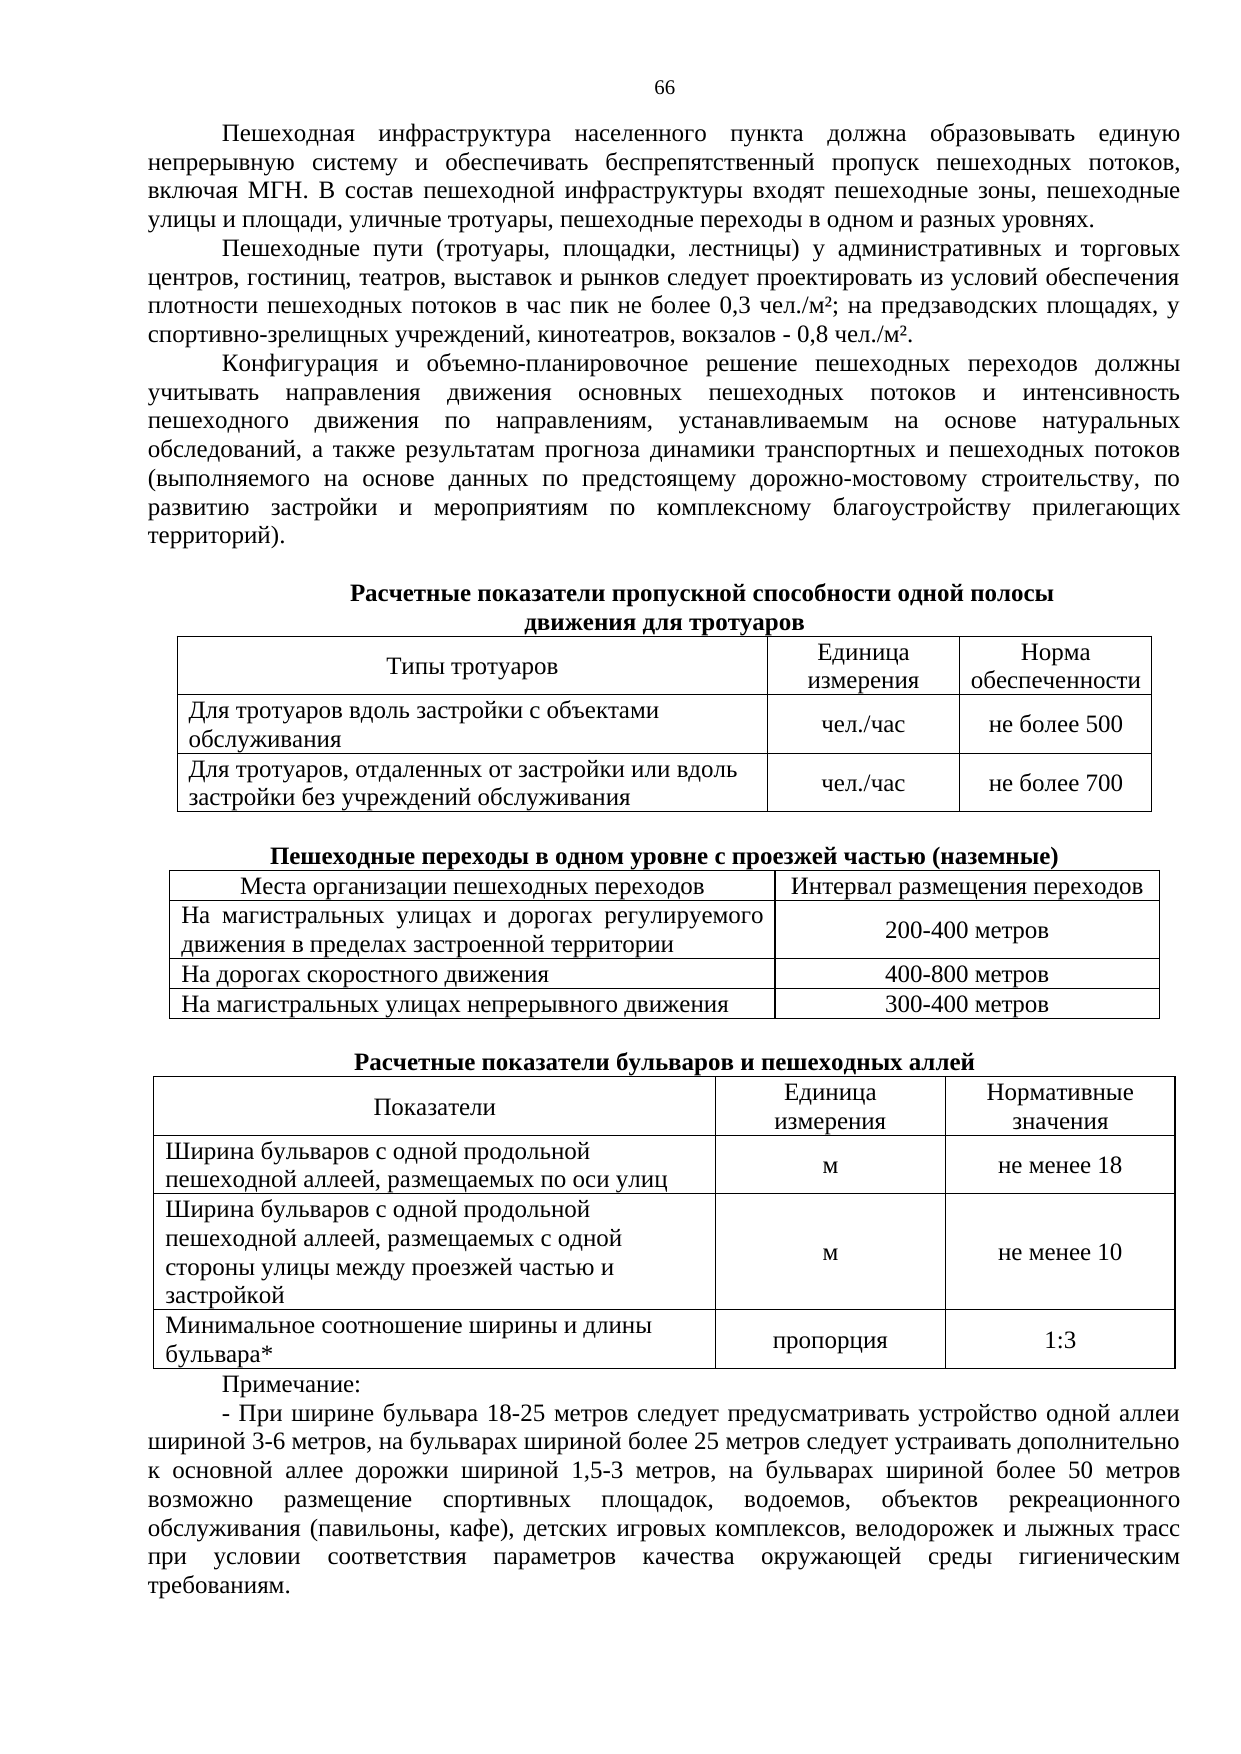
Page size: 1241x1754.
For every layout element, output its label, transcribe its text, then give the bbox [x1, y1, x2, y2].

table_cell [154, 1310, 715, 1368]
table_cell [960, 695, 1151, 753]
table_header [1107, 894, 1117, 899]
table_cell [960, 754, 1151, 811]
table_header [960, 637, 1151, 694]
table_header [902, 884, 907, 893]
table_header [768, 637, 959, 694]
text Пешеходная инфраструктура населенного пункта должна образовывать единую непрерывную систему и обеспечивать беспрепятственный пропуск пешеходных потоков, включая МГН. В состав пешеходной инфраструктуры входят пешеходные зоны, пешеходные улицы и площади, уличные тротуары, пешеходные переходы в одном и разных уровнях. [148, 118, 1181, 233]
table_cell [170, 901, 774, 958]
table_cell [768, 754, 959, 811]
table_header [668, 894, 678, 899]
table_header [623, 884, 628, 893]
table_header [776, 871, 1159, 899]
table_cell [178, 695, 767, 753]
text Пешеходные пути (тротуары, площадки, лестницы) у административных и торговых центров, гостиниц, театров, выставок и рынков следует проектировать из условий обеспечения плотности пешеходных потоков в час пик не более 0,3 чел./м²; на предзаводских площадях, у спортивно-зрелищных учреждений, кинотеатров, вокзалов - 0,8 чел./м². [148, 233, 1181, 348]
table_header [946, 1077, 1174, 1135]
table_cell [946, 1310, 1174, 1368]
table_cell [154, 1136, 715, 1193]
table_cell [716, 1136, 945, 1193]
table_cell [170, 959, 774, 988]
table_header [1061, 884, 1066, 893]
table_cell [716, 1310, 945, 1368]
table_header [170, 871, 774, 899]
text Расчетные показатели пропускной способности одной полосы движения для тротуаров [148, 578, 1181, 636]
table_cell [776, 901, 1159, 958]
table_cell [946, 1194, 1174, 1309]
text Пешеходные переходы в одном уровне с проезжей частью (наземные) [148, 841, 1181, 870]
text Примечание: [148, 1369, 1181, 1398]
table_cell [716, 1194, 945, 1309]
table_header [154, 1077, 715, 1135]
text Конфигурация и объемно-планировочное решение пешеходных переходов должны учитывать направления движения основных пешеходных потоков и интенсивность пешеходного движения по направлениям, устанавливаемым на основе натуральных обследований, а также результатам прогноза динамики транспортных и пешеходных потоков (выполняемого на основе данных по предстоящему дорожно-мостовому строительству, по развитию застройки и мероприятиям по комплексному благоустройству прилегающих территорий). [148, 348, 1181, 549]
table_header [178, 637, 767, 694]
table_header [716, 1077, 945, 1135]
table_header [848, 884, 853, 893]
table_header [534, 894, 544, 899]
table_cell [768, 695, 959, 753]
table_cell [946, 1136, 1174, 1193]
text Расчетные показатели бульваров и пешеходных аллей [148, 1047, 1181, 1076]
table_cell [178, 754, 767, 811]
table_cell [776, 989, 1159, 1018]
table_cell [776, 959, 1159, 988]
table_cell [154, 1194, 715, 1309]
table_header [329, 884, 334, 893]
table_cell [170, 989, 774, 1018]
text - При ширине бульвара 18-25 метров следует предусматривать устройство одной аллеи шириной 3-6 метров, на бульварах шириной более 25 метров следует устраивать дополнительно к основной аллее дорожки шириной 1,5-3 метров, на бульварах шириной более 50 метров возможно размещение спортивных площадок, водоемов, объектов рекреационного обслуживания (павильоны, кафе), детских игровых комплексов, велодорожек и лыжных трасс при условии соответствия параметров качества окружающей среды гигиеническим требованиям. [148, 1398, 1181, 1599]
